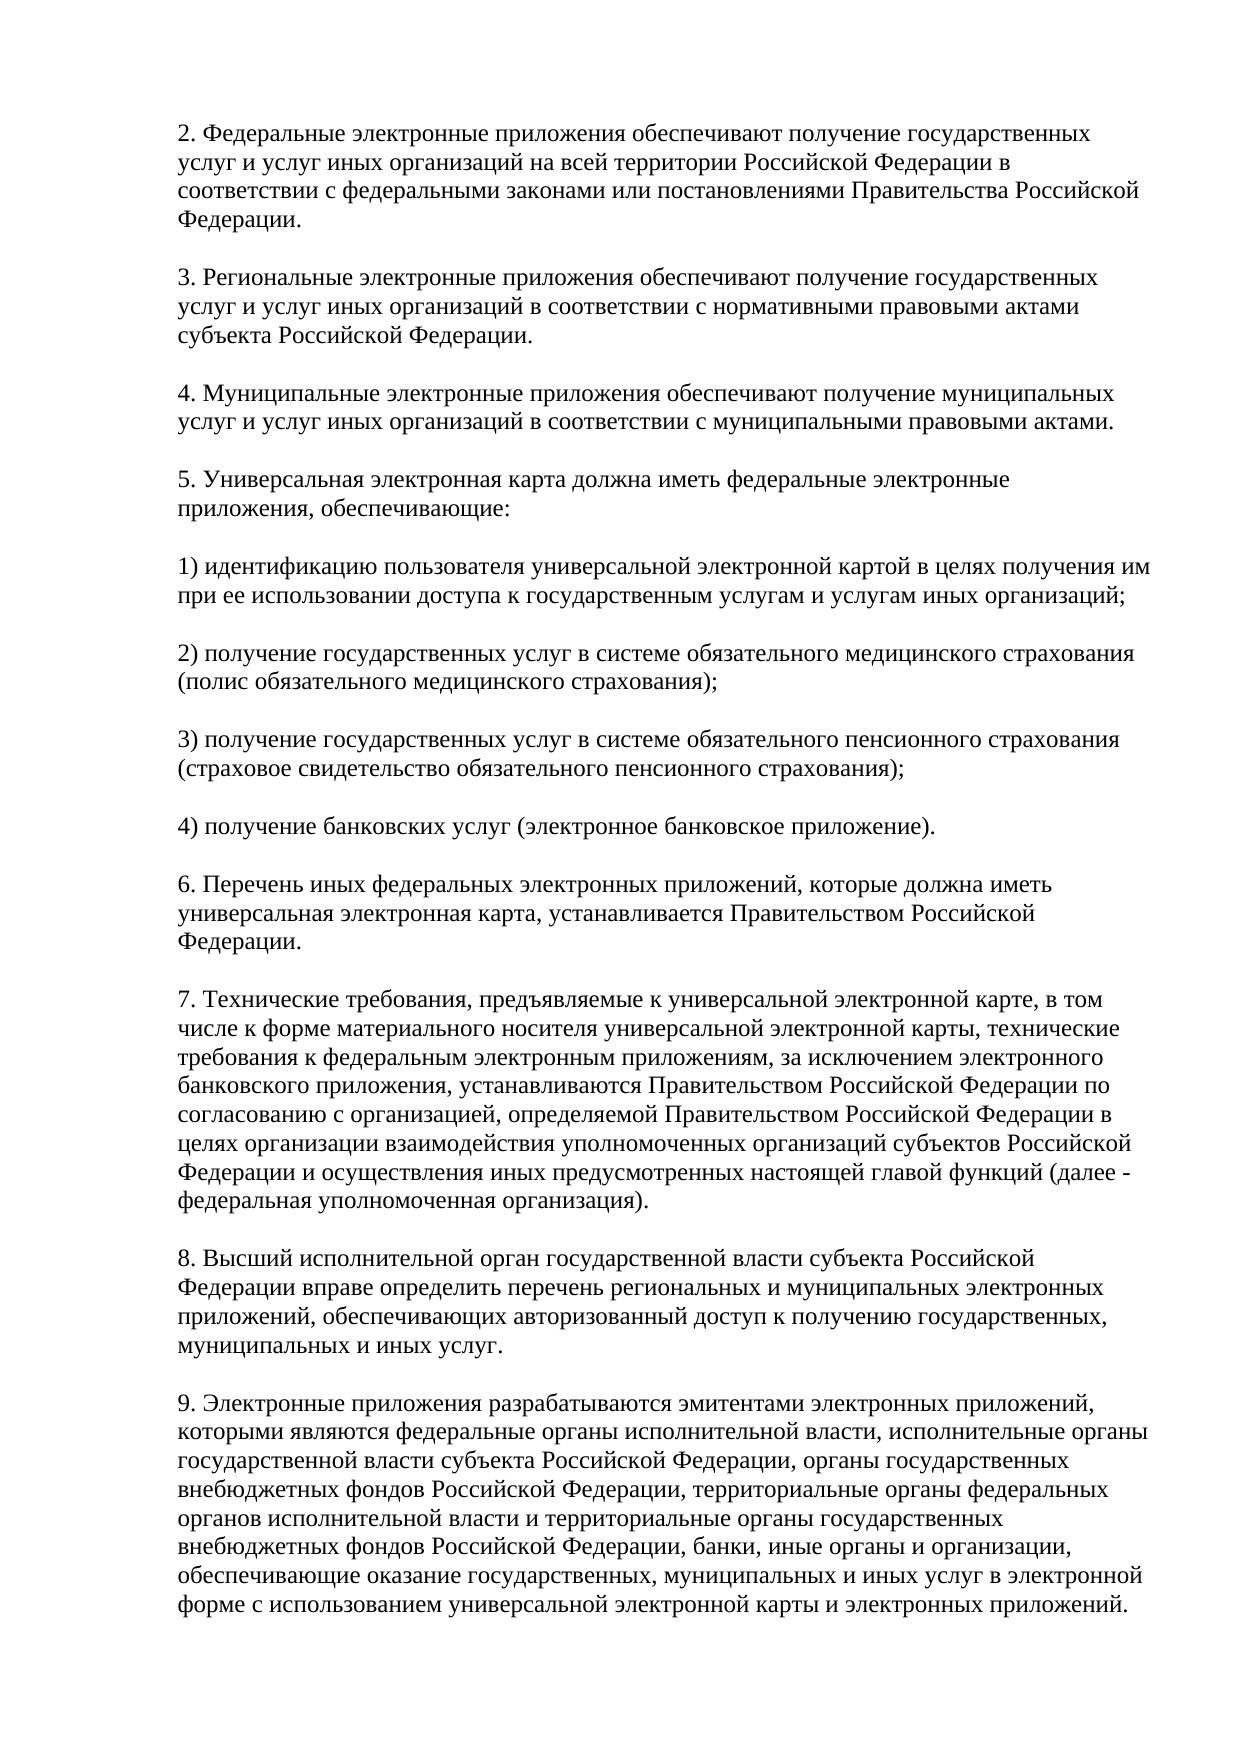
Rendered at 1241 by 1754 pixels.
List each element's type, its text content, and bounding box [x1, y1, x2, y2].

text 2) получение государственных услуг в системе обязательного медицинского страхования (полис обязательного медицинского страхования); [177, 638, 1152, 695]
text 2. Федеральные электронные приложения обеспечивают получение государственных услуг и услуг иных организаций на всей территории Российской Федерации в соответствии с федеральными законами или постановлениями Правительства Российской Федерации. [177, 118, 1152, 233]
text 4. Муниципальные электронные приложения обеспечивают получение муниципальных услуг и услуг иных организаций в соответствии с муниципальными правовыми актами. [177, 378, 1152, 435]
text 5. Универсальная электронная карта должна иметь федеральные электронные приложения, обеспечивающие: [177, 464, 1152, 522]
text 4) получение банковских услуг (электронное банковское приложение). [177, 811, 1152, 840]
text 7. Технические требования, предъявляемые к универсальной электронной карте, в том числе к форме материального носителя универсальной электронной карты, технические требования к федеральным электронным приложениям, за исключением электронного банковского приложения, устанавливаются Правительством Российской Федерации по согласованию с организацией, определяемой Правительством Российской Федерации в целях организации взаимодействия уполномоченных организаций субъектов Российской Федерации и осуществления иных предусмотренных настоящей главой функций (далее - федеральная уполномоченная организация). [177, 984, 1152, 1214]
text 9. Электронные приложения разрабатываются эмитентами электронных приложений, которыми являются федеральные органы исполнительной власти, исполнительные органы государственной власти субъекта Российской Федерации, органы государственных внебюджетных фондов Российской Федерации, территориальные органы федеральных органов исполнительной власти и территориальные органы государственных внебюджетных фондов Российской Федерации, банки, иные органы и организации, обеспечивающие оказание государственных, муниципальных и иных услуг в электронной форме с использованием универсальной электронной карты и электронных приложений. [177, 1388, 1152, 1618]
text 3) получение государственных услуг в системе обязательного пенсионного страхования (страховое свидетельство обязательного пенсионного страхования); [177, 724, 1152, 782]
text 8. Высший исполнительной орган государственной власти субъекта Российской Федерации вправе определить перечень региональных и муниципальных электронных приложений, обеспечивающих авторизованный доступ к получению государственных, муниципальных и иных услуг. [177, 1243, 1152, 1358]
text 6. Перечень иных федеральных электронных приложений, которые должна иметь универсальная электронная карта, устанавливается Правительством Российской Федерации. [177, 869, 1152, 955]
text 3. Региональные электронные приложения обеспечивают получение государственных услуг и услуг иных организаций в соответствии с нормативными правовыми актами субъекта Российской Федерации. [177, 262, 1152, 348]
text 1) идентификацию пользователя универсальной электронной картой в целях получения им при ее использовании доступа к государственным услугам и услугам иных организаций; [177, 551, 1152, 608]
